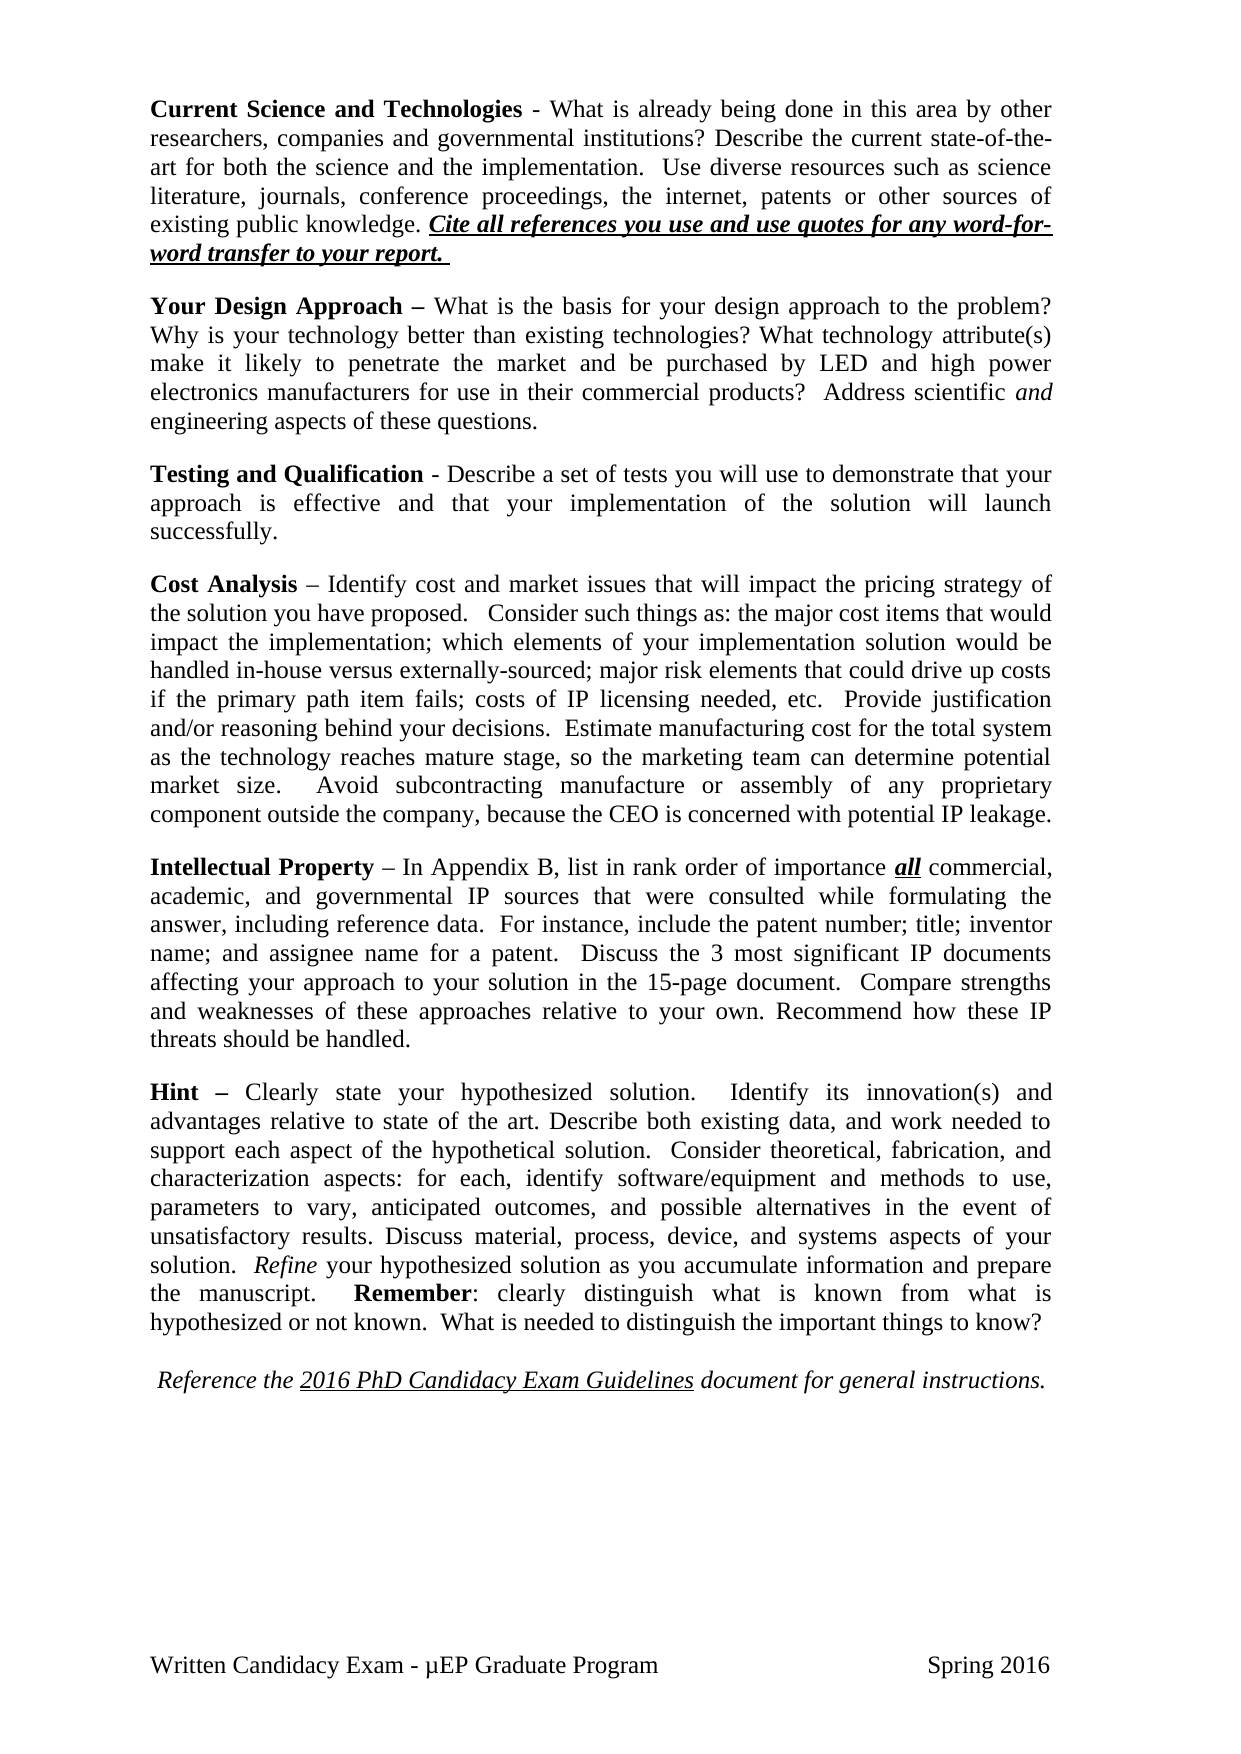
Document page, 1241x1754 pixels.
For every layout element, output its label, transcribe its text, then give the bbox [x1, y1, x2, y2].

text Hint – Clearly state your hypothesized solution. Identify its innovation(s) and advantages relative to state of the art. Describe both existing data, and work needed to support each aspect of the hypothetical solution. Consider theoretical, fabrication, and characterization aspects: for each, identify software/equipment and methods to use, parameters to vary, anticipated outcomes, and possible alternatives in the event of unsatisfactory results. Discuss material, process, device, and systems aspects of your solution. Refine your hypothesized solution as you accumulate information and prepare the manuscript. Remember: clearly distinguish what is known from what is hypothesized or not known. What is needed to distinguish the important things to know? [150, 1077, 1053, 1336]
text Reference the 2016 PhD Candidacy Exam Guidelines document for general instructions. [150, 1365, 1053, 1393]
text Your Design Approach – What is the basis for your design approach to the problem? Why is your technology better than existing technologies? What technology attribute(s) make it likely to penetrate the market and be purchased by LED and high power electronics manufacturers for use in their commercial products? Address scientific and engineering aspects of these questions. [150, 291, 1053, 435]
text Intellectual Property – In Appendix B, list in rank order of importance all commercial, academic, and governmental IP sources that were consulted while formulating the answer, including reference data. For instance, include the patent number; title; inventor name; and assignee name for a patent. Discuss the 3 most significant IP documents affecting your approach to your solution in the 15-page document. Compare strengths and weaknesses of these approaches relative to your own. Recommend how these IP threats should be handled. [150, 852, 1053, 1053]
text Cost Analysis – Identify cost and market issues that will impact the pricing strategy of the solution you have proposed. Consider such things as: the major cost items that would impact the implementation; which elements of your implementation solution would be handled in-house versus externally-sourced; major risk elements that could drive up costs if the primary path item fails; costs of IP licensing needed, etc. Provide justification and/or reasoning behind your decisions. Estimate manufacturing cost for the total system as the technology reaches mature stage, so the marketing team can determine potential market size. Avoid subcontracting manufacture or assembly of any proprietary component outside the company, because the CEO is concerned with potential IP leakage. [150, 569, 1053, 828]
text Current Science and Technologies - What is already being done in this area by other researchers, companies and governmental institutions? Describe the current state-of-the-art for both the science and the implementation. Use diverse resources such as science literature, journals, conference proceedings, the internet, patents or other sources of existing public knowledge. Cite all references you use and use quotes for any word-for-word transfer to your report. [150, 94, 1053, 267]
text Testing and Qualification - Describe a set of tests you will use to demonstrate that your approach is effective and that your implementation of the solution will launch successfully. [150, 459, 1053, 545]
